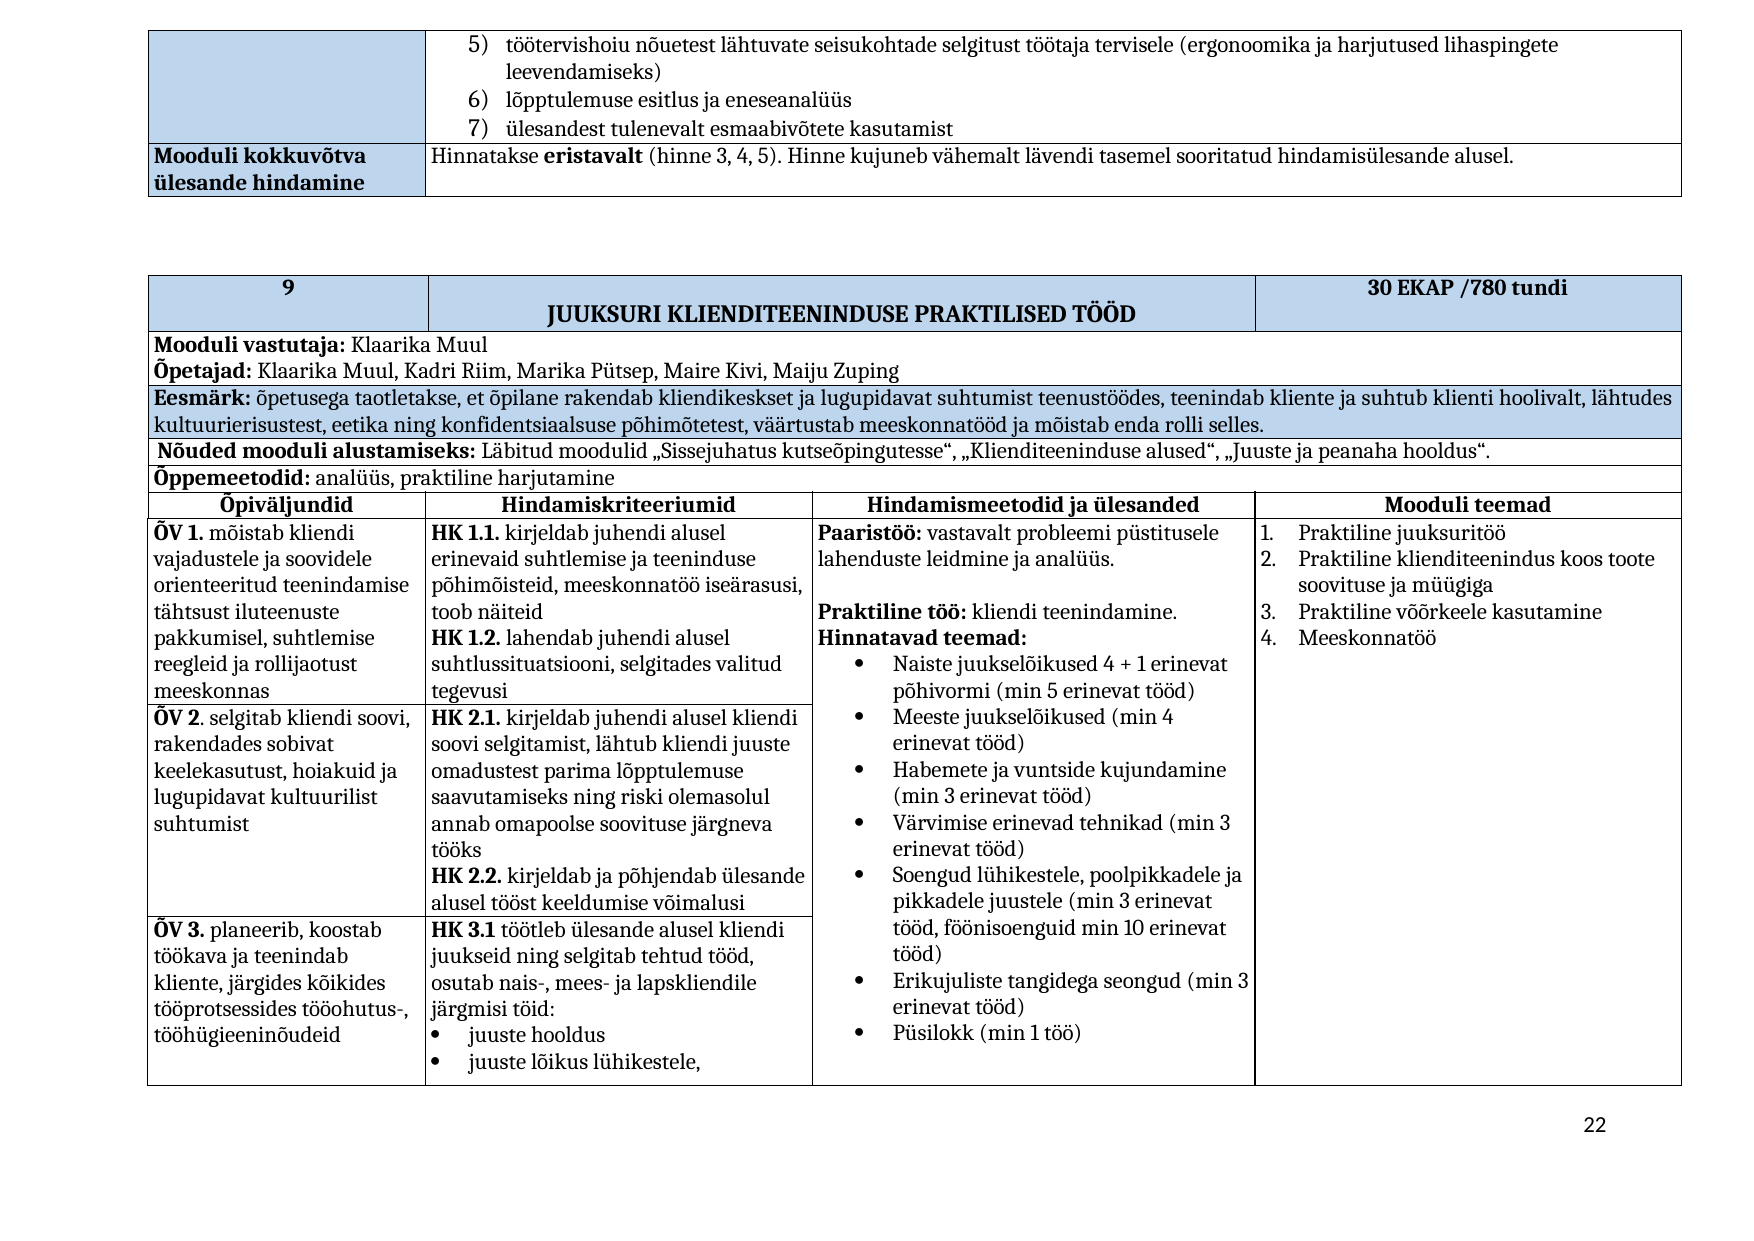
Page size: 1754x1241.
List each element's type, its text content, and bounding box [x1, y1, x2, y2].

table_cell Hindamiskriteeriumid [426, 493, 812, 518]
table_cell Hinnatakse eristavalt (hinne 3, 4, 5). Hinne kujuneb vähemalt lävendi tasemel sooritatud hindamisülesande alusel. [426, 144, 1681, 196]
table_cell Mooduli vastutaja: Klaarika Muul Õpetajad: Klaarika Muul, Kadri Riim, Marika Pütsep, Maire Kivi, Maiju Zuping [149, 332, 1681, 384]
table_cell Nõuded mooduli alustamiseks: Läbitud moodulid „Sissejuhatus kutseõpingutesse“, „Klienditeeninduse alused“, „Juuste ja peanaha hooldus“. [149, 439, 1681, 464]
table_cell Paaristöö: vastavalt probleemi püstitusele lahenduste leidmine ja analüüs. Praktiline töö: kliendi teenindamine. Hinnatavad teemad: Naiste juukselõikused 4 + 1 erinevat põhivormi (min 5 erinevat tööd) Meeste juukselõikused (min 4 erinevat tööd) Habemete ja vuntside kujundamine (min 3 erinevat tööd) Värvimise erinevad tehnikad (min 3 erinevat tööd) Soengud lühikestele, poolpikkadele ja pikkadele juustele (min 3 erinevat tööd, föönisoenguid min 10 erinevat tööd) Erikujuliste tangidega seongud (min 3 erinevat tööd) Püsilokk (min 1 töö) Iseseisev töö: kirjeldada ja analüüsida klienditeeninduse protsessi. Erialane inglise keel: teenindada võõrkeelset klienti, sh pakkuda teenust ja tooteid, küsida kliendi heaolu järele ja kasutada viisakusväljendeid. [813, 519, 1254, 1085]
table_cell HK 1.1. kirjeldab juhendi alusel erinevaid suhtlemise ja teeninduse põhimõisteid, meeskonnatöö iseärasusi, toob näiteid HK 1.2. lahendab juhendi alusel suhtlussituatsiooni, selgitades valitud tegevusi [426, 519, 812, 704]
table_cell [148, 917, 425, 1085]
table_cell Praktiline juuksuritöö Praktiline klienditeenindus koos toote soovituse ja müügiga Praktiline võõrkeele kasutamine Meeskonnatöö [1256, 519, 1681, 1085]
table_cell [426, 917, 812, 1085]
table_cell Hindamismeetodid ja ülesanded [813, 493, 1254, 518]
table_header 30 EKAP /780 tundi [1256, 276, 1681, 331]
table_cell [426, 31, 1681, 143]
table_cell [149, 31, 425, 143]
table_cell Õpiväljundid [149, 493, 425, 518]
table_header JUUKSURI KLIENDITEENINDUSE PRAKTILISED TÖÖD [429, 276, 1255, 331]
table_cell Mooduli teemad [1256, 493, 1681, 518]
table_header 9 [149, 276, 428, 331]
table_cell HK 2.1. kirjeldab juhendi alusel kliendi soovi selgitamist, lähtub kliendi juuste omadustest parima lõpptulemuse saavutamiseks ning riski olemasolul annab omapoolse soovituse järgneva tööks HK 2.2. kirjeldab ja põhjendab ülesande alusel tööst keeldumise võimalusi [426, 705, 812, 916]
table_cell Eesmärk: õpetusega taotletakse, et õpilane rakendab kliendikeskset ja lugupidavat suhtumist teenustöödes, teenindab kliente ja suhtub klienti hoolivalt, lähtudes kultuurierisustest, eetika ning konfidentsiaalsuse põhimõtetest, väärtustab meeskonnatööd ja mõistab enda rolli selles. [149, 386, 1681, 438]
table_cell Mooduli kokkuvõtva ülesande hindamine [149, 144, 425, 196]
table_cell Õppemeetodid: analüüs, praktiline harjutamine [149, 466, 1681, 491]
table_cell ÕV 2. selgitab kliendi soovi, rakendades sobivat keelekasutust, hoiakuid ja lugupidavat kultuurilist suhtumist [148, 705, 425, 916]
table_cell ÕV 1. mõistab kliendi vajadustele ja soovidele orienteeritud teenindamise tähtsust iluteenuste pakkumisel, suhtlemise reegleid ja rollijaotust meeskonnas [148, 519, 425, 704]
